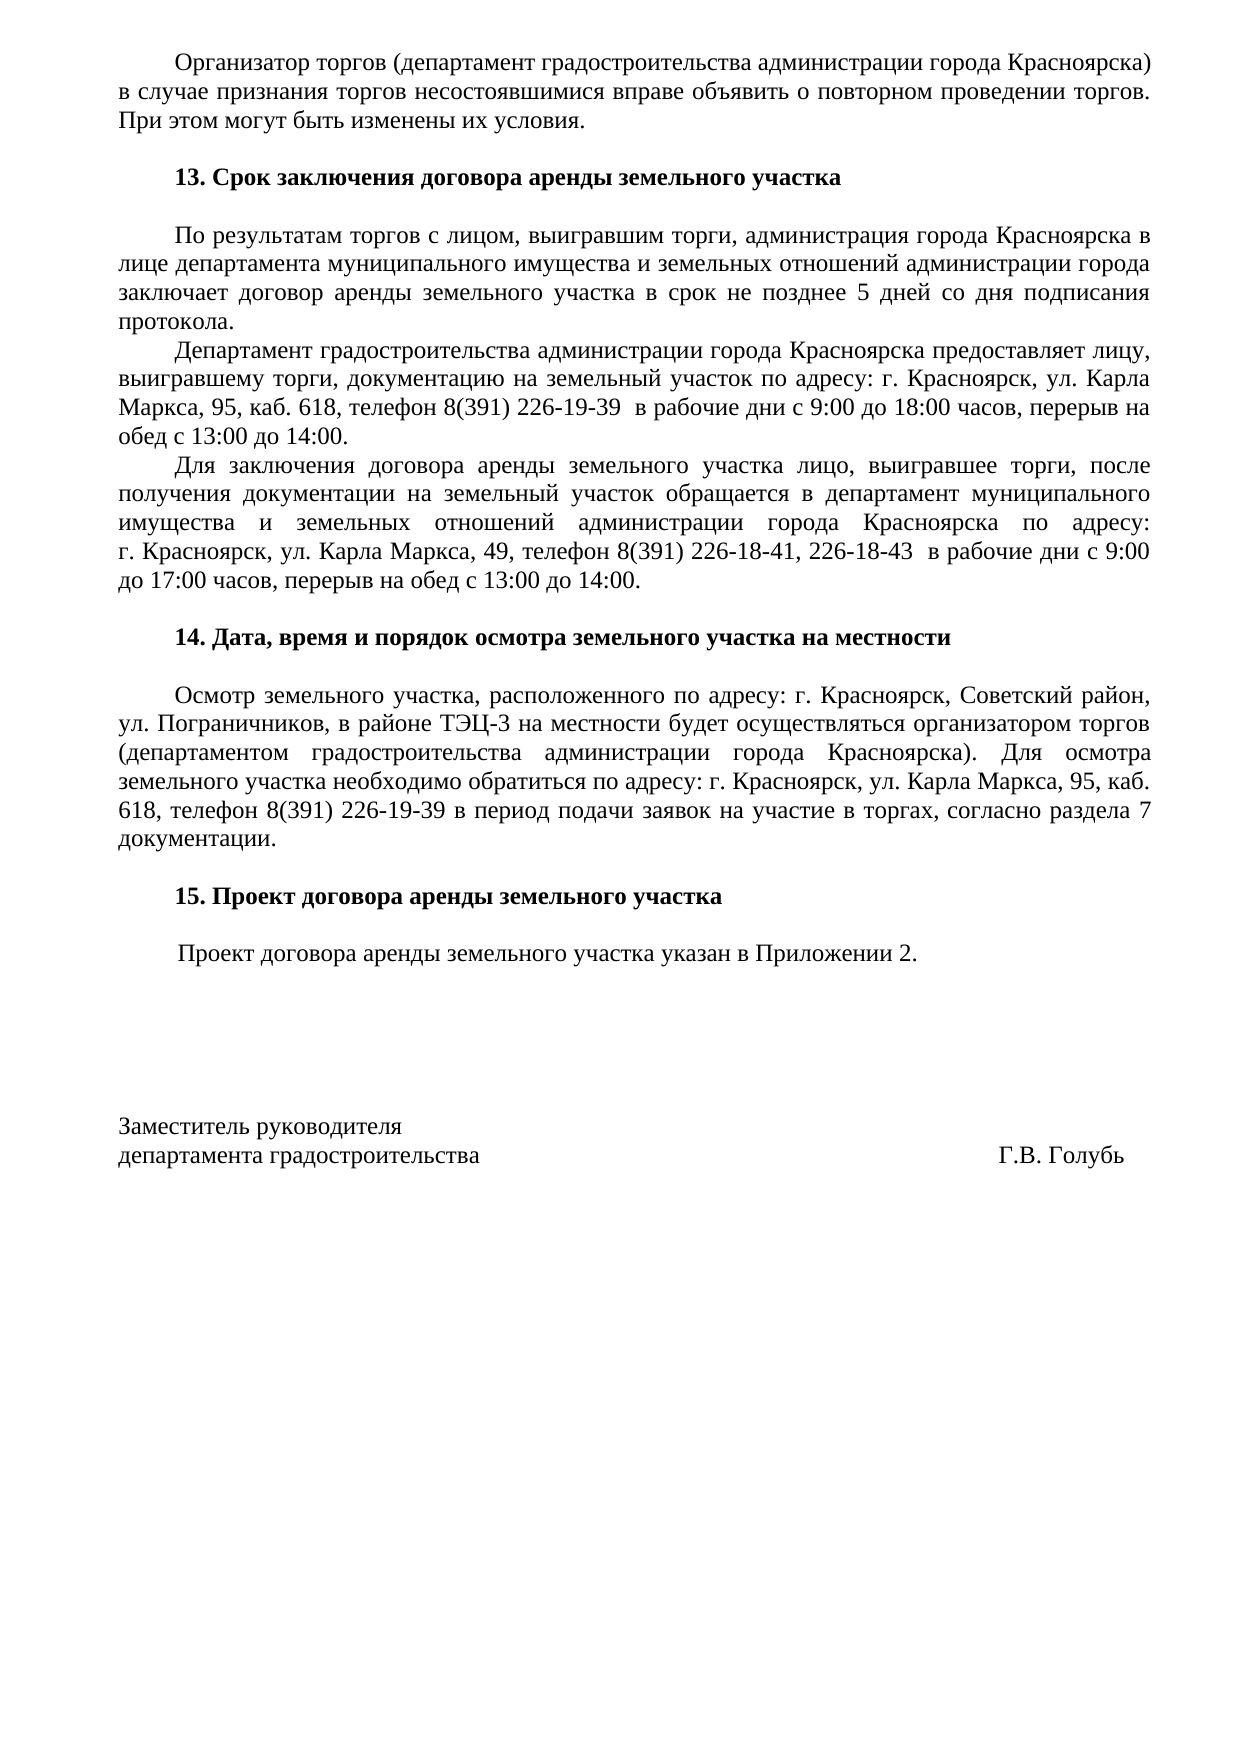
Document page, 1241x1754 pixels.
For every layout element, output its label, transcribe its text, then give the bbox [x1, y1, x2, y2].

text 15. Проект договора аренды земельного участка [118, 881, 1152, 910]
text Организатор торгов (департамент градостроительства администрации города Красноярска) в случае признания торгов несостоявшимися вправе объявить о повторном проведении торгов. При этом могут быть изменены их условия. [118, 47, 1152, 133]
text 14. Дата, время и порядок осмотра земельного участка на местности [118, 622, 1152, 651]
text Осмотр земельного участка, расположенного по адресу: г. Красноярск, Советский район, ул. Пограничников, в районе ТЭЦ-3 на местности будет осуществляться организатором торгов (департаментом градостроительства администрации города Красноярска). Для осмотра земельного участка необходимо обратиться по адресу: г. Красноярск, ул. Карла Маркса, 95, каб. 618, телефон 8(391) 226-19-39 в период подачи заявок на участие в торгах, согласно раздела 7 документации. [118, 680, 1152, 852]
text департамента градостроительства Г.В. Голубь [118, 1140, 1152, 1168]
text Проект договора аренды земельного участка указан в Приложении 2. [118, 938, 1152, 967]
text Заместитель руководителя [118, 1111, 1152, 1140]
text 13. Срок заключения договора аренды земельного участка [118, 162, 1152, 191]
text Для заключения договора аренды земельного участка лицо, выигравшее торги, после получения документации на земельный участок обращается в департамент муниципального имущества и земельных отношений администрации города Красноярска по адресу: г. Красноярск, ул. Карла Маркса, 49, телефон 8(391) 226-18-41, 226-18-43 в рабочие дни с 9:00 до 17:00 часов, перерыв на обед с 13:00 до 14:00. [118, 450, 1152, 593]
text Департамент градостроительства администрации города Красноярска предоставляет лицу, выигравшему торги, документацию на земельный участок по адресу: г. Красноярск, ул. Карла Маркса, 95, каб. 618, телефон 8(391) 226-19-39 в рабочие дни с 9:00 до 18:00 часов, перерыв на обед с 13:00 до 14:00. [118, 335, 1152, 450]
text По результатам торгов с лицом, выигравшим торги, администрация города Красноярска в лице департамента муниципального имущества и земельных отношений администрации города заключает договор аренды земельного участка в срок не позднее 5 дней со дня подписания протокола. [118, 220, 1152, 335]
